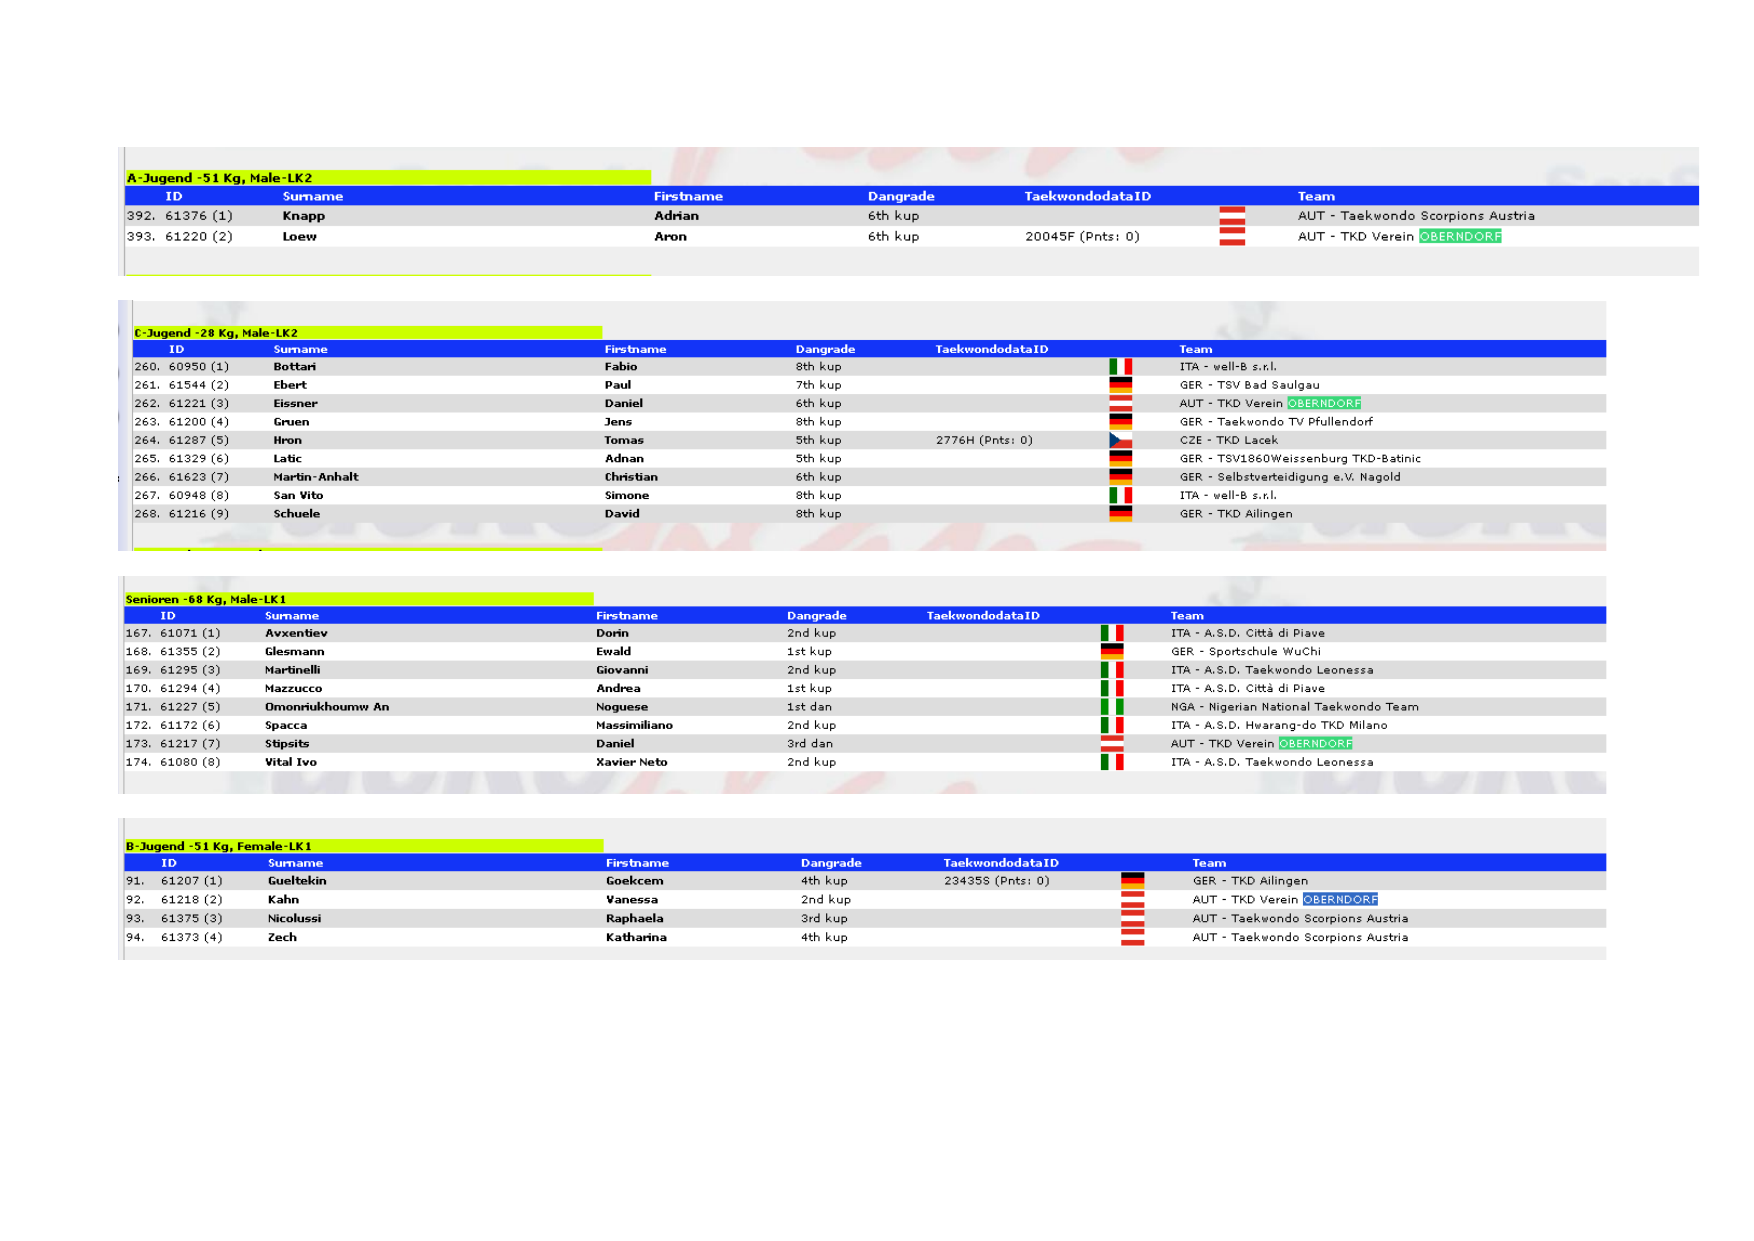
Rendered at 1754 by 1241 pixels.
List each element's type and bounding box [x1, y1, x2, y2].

picture [118, 147, 1700, 276]
picture [118, 300, 1607, 551]
picture [118, 818, 1607, 960]
picture [118, 576, 1607, 794]
